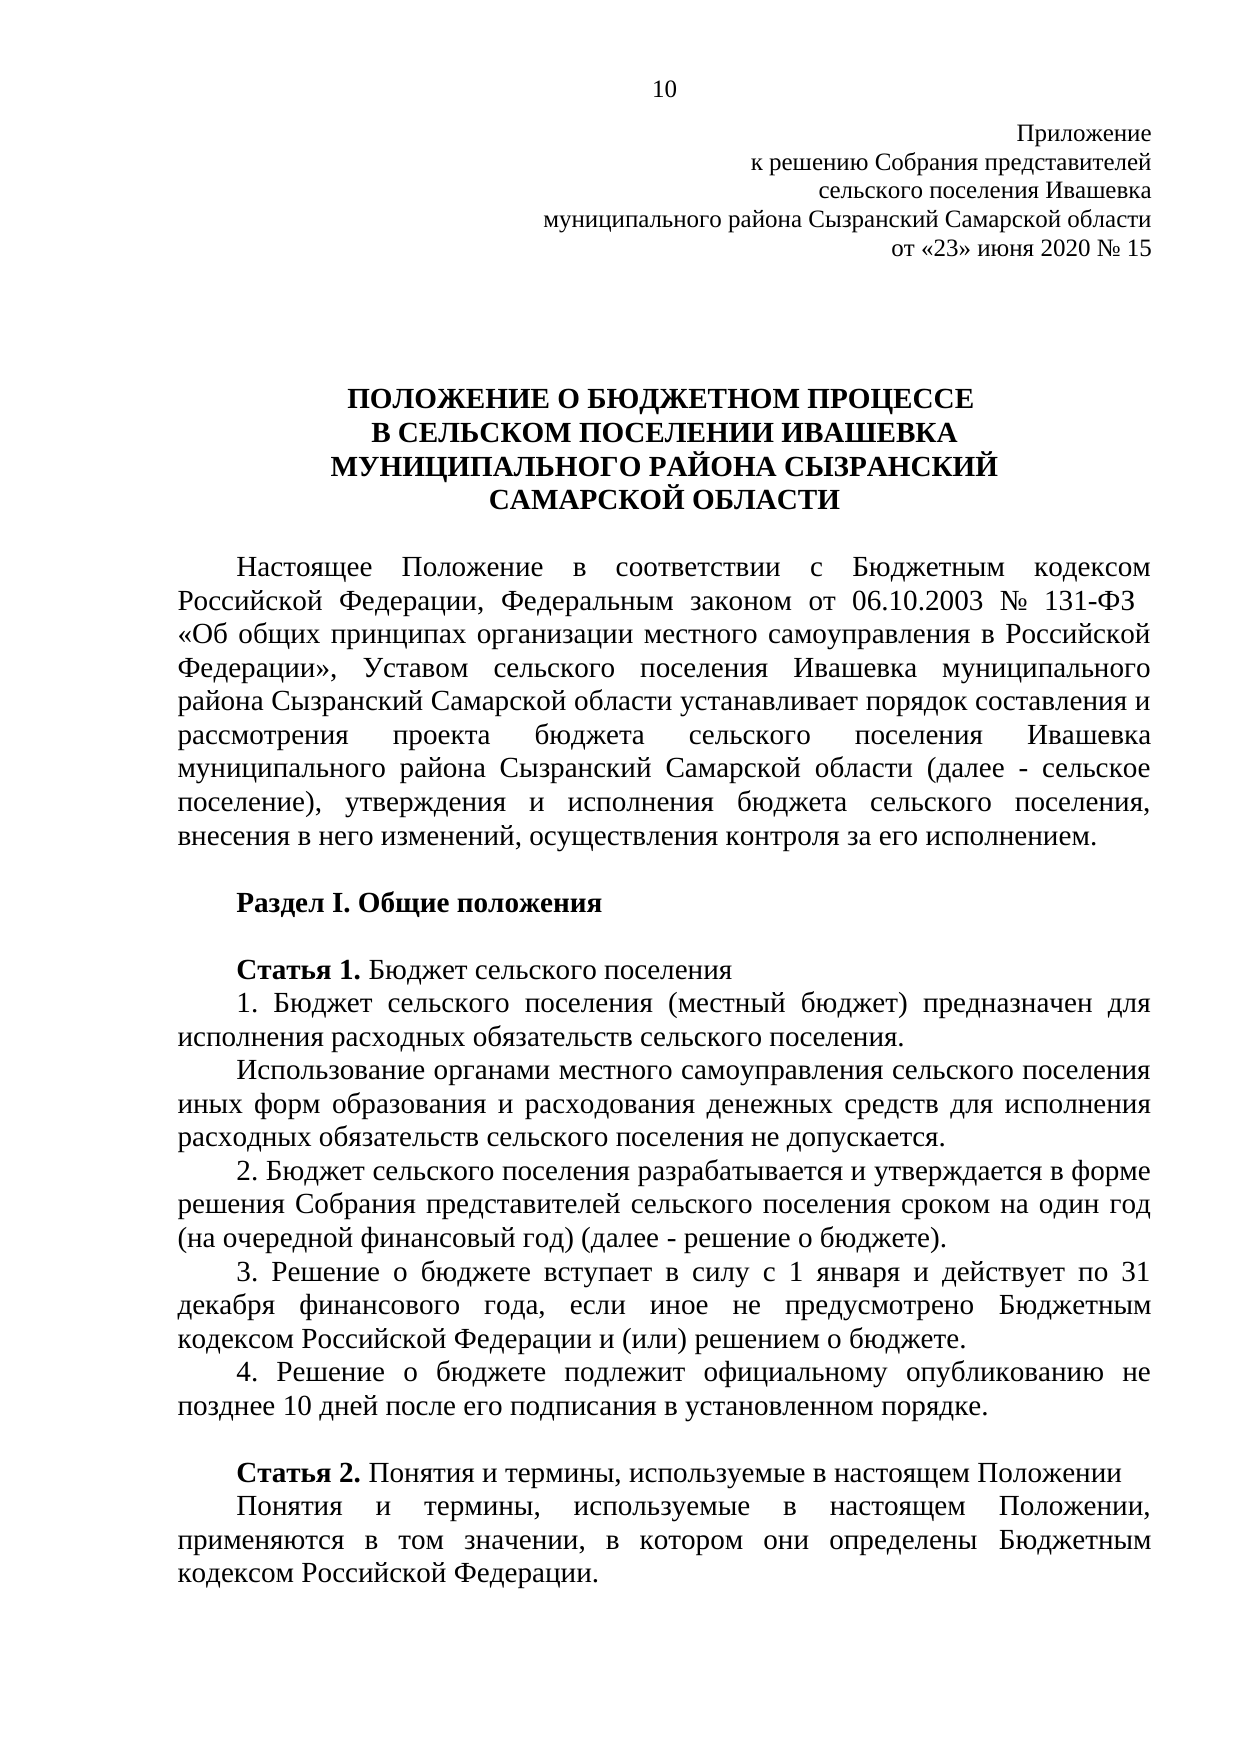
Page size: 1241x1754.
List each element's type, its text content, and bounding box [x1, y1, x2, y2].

text к решению Собрания представителей [177, 147, 1152, 176]
text 3. Решение о бюджете вступает в силу с 1 января и действует по 31 декабря финансового года, если иное не предусмотрено Бюджетным кодексом Российской Федерации и (или) решением о бюджете. [177, 1254, 1152, 1354]
text Статья 2. Понятия и термины, используемые в настоящем Положении [177, 1455, 1152, 1488]
text Раздел I. Общие положения [177, 885, 1152, 918]
text 2. Бюджет сельского поселения разрабатывается и утверждается в форме решения Собрания представителей сельского поселения сроком на один год (на очередной финансовый год) (далее - решение о бюджете). [177, 1153, 1152, 1254]
text 4. Решение о бюджете подлежит официальному опубликованию не позднее 10 дней после его подписания в установленном порядке. [177, 1354, 1152, 1421]
text муниципального района Сызранский Самарской области [177, 204, 1152, 233]
text Использование органами местного самоуправления сельского поселения иных форм образования и расходования денежных средств для исполнения расходных обязательств сельского поселения не допускается. [177, 1052, 1152, 1153]
text 1. Бюджет сельского поселения (местный бюджет) предназначен для исполнения расходных обязательств сельского поселения. [177, 985, 1152, 1052]
text от «23» июня 2020 № 15 [177, 233, 1152, 262]
text ПОЛОЖЕНИЕ О БЮДЖЕТНОМ ПРОЦЕССЕ В СЕЛЬСКОМ ПОСЕЛЕНИИ ИВАШЕВКА [177, 382, 1152, 449]
text Приложение [177, 118, 1152, 147]
text Настоящее Положение в соответствии с Бюджетным кодексом Российской Федерации, Федеральным законом от 06.10.2003 № 131-ФЗ «Об общих принципах организации местного самоуправления в Российской Федерации», Уставом сельского поселения Ивашевка муниципального района Сызранский Самарской области устанавливает порядок составления и рассмотрения проекта бюджета сельского поселения Ивашевка муниципального района Сызранский Самарской области (далее - сельское поселение), утверждения и исполнения бюджета сельского поселения, внесения в него изменений, осуществления контроля за его исполнением. [177, 549, 1152, 851]
text Статья 1. Бюджет сельского поселения [177, 952, 1152, 985]
text МУНИЦИПАЛЬНОГО РАЙОНА СЫЗРАНСКИЙ САМАРСКОЙ ОБЛАСТИ [177, 449, 1152, 516]
text сельского поселения Ивашевка [177, 176, 1152, 204]
text Понятия и термины, используемые в настоящем Положении, применяются в том значении, в котором они определены Бюджетным кодексом Российской Федерации. [177, 1488, 1152, 1589]
